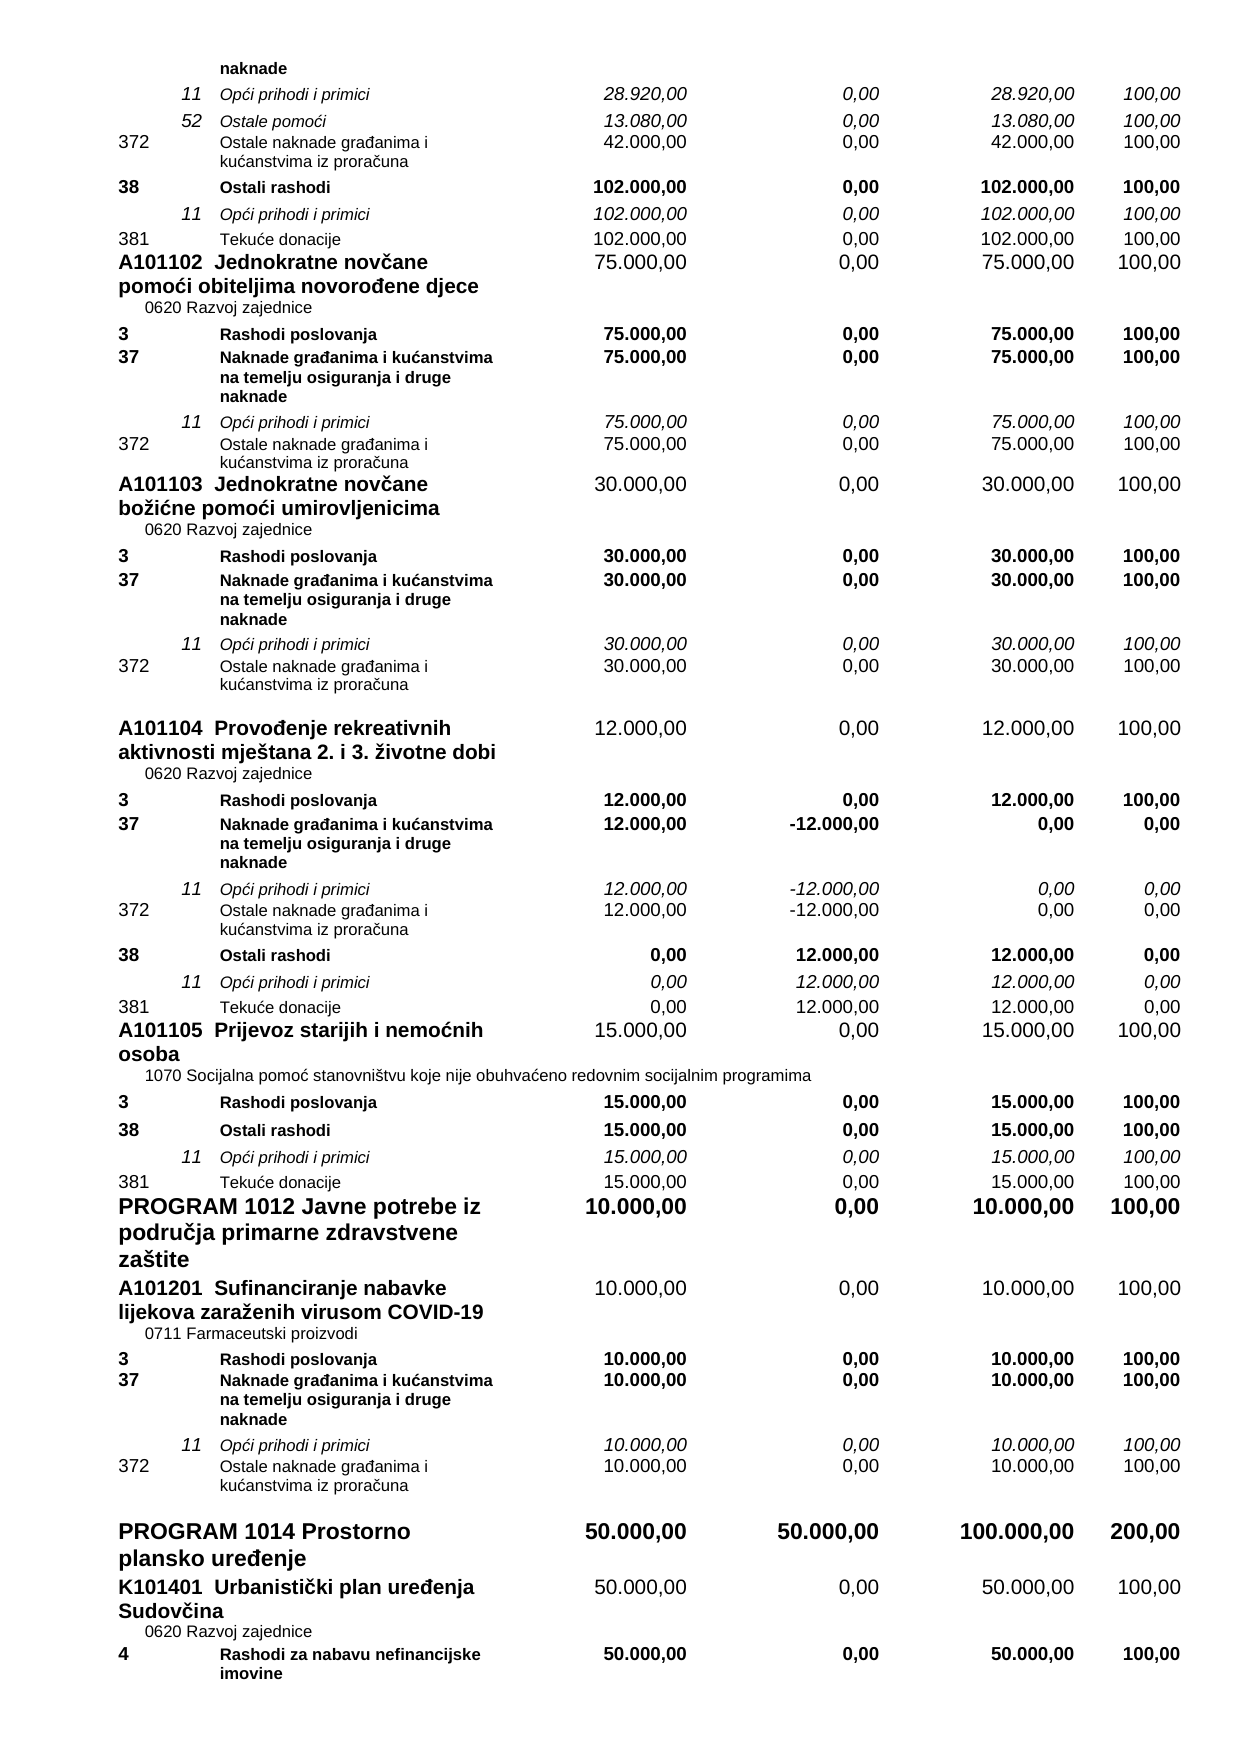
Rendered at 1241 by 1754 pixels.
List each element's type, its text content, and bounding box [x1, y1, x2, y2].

text 372 Ostale naknade građanima i 12.000,00 -12.000,00 0,00 0,00 [118, 901, 1181, 920]
text 372 Ostale naknade građanima i 10.000,00 0,00 10.000,00 100,00 [118, 1457, 1181, 1476]
text 381 Tekuće donacije 15.000,00 0,00 15.000,00 100,00 [118, 1169, 1181, 1193]
text 0620 Razvoj zajednice [118, 521, 1181, 539]
text 1070 Socijalna pomoć stanovništvu koje nije obuhvaćeno redovnim socijalnim programima [118, 1066, 1181, 1085]
text 38 Ostali rashodi 15.000,00 0,00 15.000,00 100,00 [118, 1116, 1181, 1141]
text 372 Ostale naknade građanima i 42.000,00 0,00 42.000,00 100,00 [118, 133, 1181, 152]
text 381 Tekuće donacije 0,00 12.000,00 12.000,00 0,00 [118, 995, 1181, 1018]
text 372 Ostale naknade građanima i 30.000,00 0,00 30.000,00 100,00 [118, 657, 1181, 676]
text 37 Naknade građanima i kućanstvima 12.000,00 -12.000,00 0,00 0,00 [118, 814, 1181, 834]
text lijekova zaraženih virusom COVID-19 [118, 1300, 1181, 1324]
text kućanstvima iz proračuna [118, 676, 1181, 694]
text 11 Opći prihodi i primici 75.000,00 0,00 75.000,00 100,00 [118, 410, 1181, 433]
text 38 Ostali rashodi 102.000,00 0,00 102.000,00 100,00 [118, 174, 1181, 199]
text 0620 Razvoj zajednice [118, 1623, 1181, 1642]
text na temelju osiguranja i druge [118, 1390, 1181, 1410]
text A101102 Jednokratne novčane 75.000,00 0,00 75.000,00 100,00 [118, 250, 1181, 274]
text 4 Rashodi za nabavu nefinancijske 50.000,00 0,00 50.000,00 100,00 [118, 1645, 1181, 1664]
text 3 Rashodi poslovanja 10.000,00 0,00 10.000,00 100,00 [118, 1346, 1181, 1371]
text pomoći obiteljima novorođene djece [118, 274, 1181, 298]
text K101401 Urbanistički plan uređenja 50.000,00 0,00 50.000,00 100,00 [118, 1575, 1181, 1599]
text A101105 Prijevoz starijih i nemoćnih 15.000,00 0,00 15.000,00 100,00 [118, 1018, 1181, 1042]
text područja primarne zdravstvene [118, 1219, 1181, 1246]
text 37 Naknade građanima i kućanstvima 10.000,00 0,00 10.000,00 100,00 [118, 1371, 1181, 1390]
text 0711 Farmaceutski proizvodi [118, 1324, 1181, 1343]
text naknade [118, 853, 1181, 873]
text 11 Opći prihodi i primici 102.000,00 0,00 102.000,00 100,00 [118, 202, 1181, 225]
text na temelju osiguranja i druge [118, 590, 1181, 609]
text 3 Rashodi poslovanja 75.000,00 0,00 75.000,00 100,00 [118, 320, 1181, 345]
text 52 Ostale pomoći 13.080,00 0,00 13.080,00 100,00 [118, 108, 1181, 132]
text plansko uređenje [118, 1545, 1181, 1572]
text 11 Opći prihodi i primici 0,00 12.000,00 12.000,00 0,00 [118, 970, 1181, 993]
text aktivnosti mještana 2. i 3. životne dobi [118, 740, 1181, 764]
text kućanstvima iz proračuna [118, 454, 1181, 472]
text 37 Naknade građanima i kućanstvima 30.000,00 0,00 30.000,00 100,00 [118, 571, 1181, 590]
text 38 Ostali rashodi 0,00 12.000,00 12.000,00 0,00 [118, 942, 1181, 967]
text 11 Opći prihodi i primici 15.000,00 0,00 15.000,00 100,00 [118, 1144, 1181, 1168]
text A101201 Sufinanciranje nabavke 10.000,00 0,00 10.000,00 100,00 [118, 1276, 1181, 1300]
text kućanstvima iz proračuna [118, 920, 1181, 939]
text osoba [118, 1042, 1181, 1066]
text A101104 Provođenje rekreativnih 12.000,00 0,00 12.000,00 100,00 [118, 716, 1181, 740]
text 0620 Razvoj zajednice [118, 298, 1181, 317]
text naknade [118, 1410, 1181, 1429]
text 372 Ostale naknade građanima i 75.000,00 0,00 75.000,00 100,00 [118, 435, 1181, 454]
text PROGRAM 1014 Prostorno 50.000,00 50.000,00 100.000,00 200,00 [118, 1518, 1181, 1545]
text 37 Naknade građanima i kućanstvima 75.000,00 0,00 75.000,00 100,00 [118, 348, 1181, 368]
text 11 Opći prihodi i primici 28.920,00 0,00 28.920,00 100,00 [118, 82, 1181, 105]
text imovine [118, 1664, 1181, 1684]
text 3 Rashodi poslovanja 30.000,00 0,00 30.000,00 100,00 [118, 542, 1181, 567]
text naknade [118, 609, 1181, 629]
text božićne pomoći umirovljenicima [118, 496, 1181, 520]
text 3 Rashodi poslovanja 12.000,00 0,00 12.000,00 100,00 [118, 786, 1181, 811]
text naknade [118, 387, 1181, 407]
text kućanstvima iz proračuna [118, 152, 1181, 171]
text 3 Rashodi poslovanja 15.000,00 0,00 15.000,00 100,00 [118, 1088, 1181, 1113]
text na temelju osiguranja i druge [118, 368, 1181, 387]
text 11 Opći prihodi i primici 12.000,00 -12.000,00 0,00 0,00 [118, 876, 1181, 899]
text 381 Tekuće donacije 102.000,00 0,00 102.000,00 100,00 [118, 227, 1181, 250]
text A101103 Jednokratne novčane 30.000,00 0,00 30.000,00 100,00 [118, 472, 1181, 496]
text 11 Opći prihodi i primici 30.000,00 0,00 30.000,00 100,00 [118, 632, 1181, 656]
text Sudovčina [118, 1599, 1181, 1623]
text kućanstvima iz proračuna [118, 1476, 1181, 1495]
text naknade [118, 59, 1181, 78]
text 0620 Razvoj zajednice [118, 764, 1181, 783]
text 11 Opći prihodi i primici 10.000,00 0,00 10.000,00 100,00 [118, 1432, 1181, 1456]
text zaštite [118, 1246, 1181, 1273]
text na temelju osiguranja i druge [118, 834, 1181, 853]
text PROGRAM 1012 Javne potrebe iz 10.000,00 0,00 10.000,00 100,00 [118, 1193, 1181, 1219]
